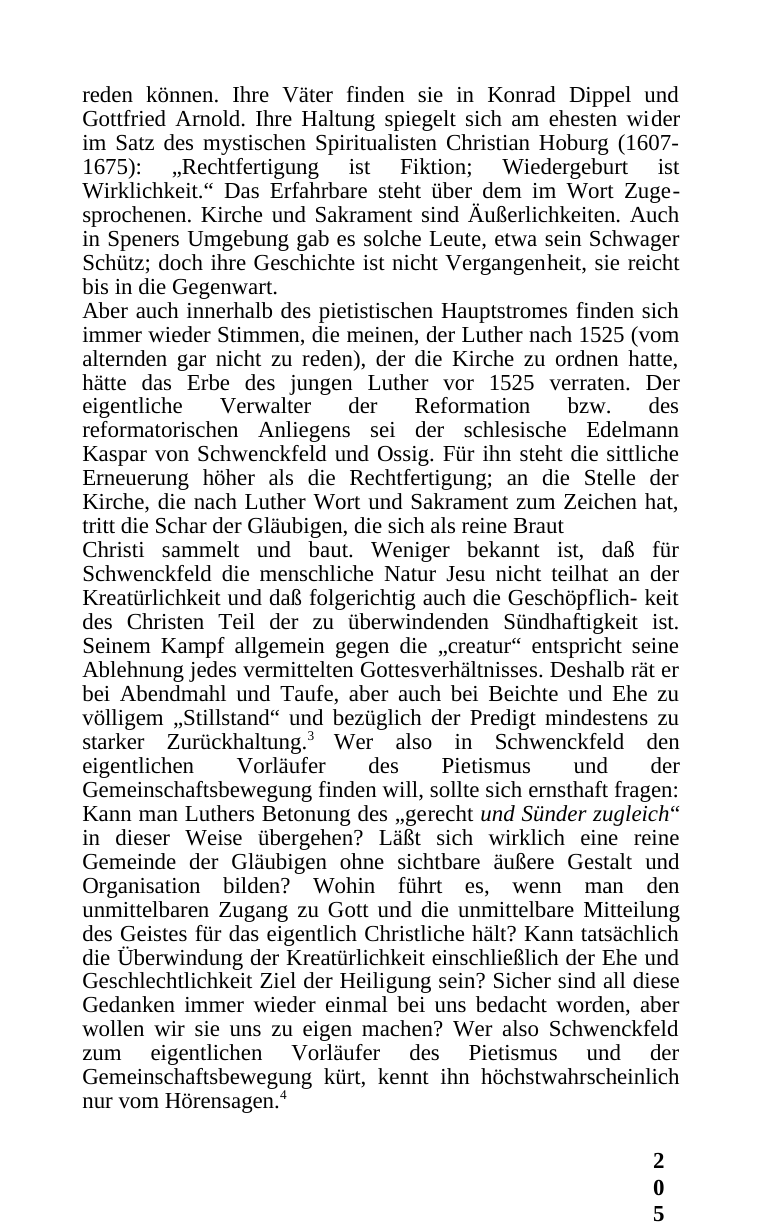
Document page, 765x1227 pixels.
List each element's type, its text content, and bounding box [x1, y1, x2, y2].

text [82, 83, 680, 299]
text Christi sammelt und baut. Weniger bekannt ist, daß für Schwenckfeld die menschliche Natur Jesu nicht teilhat an der Kreatürlichkeit und daß folgerichtig auch die Geschöpflich- keit des Christen Teil der zu überwindenden Sündhaftigkeit ist. Seinem Kampf allgemein gegen die „creatur“ entspricht seine Ablehnung jedes vermittelten Gottesverhältnisses. Deshalb rät er bei Abendmahl und Taufe, aber auch bei Beichte und Ehe zu völligem „Stillstand“ und bezüglich der Predigt mindestens zu starker Zurückhaltung.3 Wer also in Schwenckfeld den eigentlichen Vorläufer des Pietismus und der Gemeinschaftsbewegung finden will, sollte sich ernsthaft fragen: Kann man Luthers Betonung des „gerecht und Sünder zugleich“ in dieser Weise übergehen? Läßt sich wirklich eine reine Gemeinde der Gläubigen ohne sichtbare äußere Gestalt und Organisation bilden? Wohin führt es, wenn man den unmittelbaren Zugang zu Gott und die unmittelbare Mitteilung des Geistes für das eigentlich Christliche hält? Kann tatsächlich die Überwindung der Kreatürlichkeit einschließlich der Ehe und Geschlechtlichkeit Ziel der Heiligung sein? Sicher sind all diese Gedanken immer wieder einmal bei uns bedacht worden, aber wollen wir sie uns zu eigen machen? Wer also Schwenckfeld zum eigentlichen Vorläufer des Pietismus und der Gemeinschaftsbewegung kürt, kennt ihn höchstwahrscheinlich nur vom Hörensagen.4 [82, 538, 680, 1113]
text Aber auch innerhalb des pietistischen Hauptstromes finden sich immer wieder Stimmen, die meinen, der Luther nach 1525 (vom alternden gar nicht zu reden), der die Kirche zu ordnen hatte, hätte das Erbe des jungen Luther vor 1525 verraten. Der eigentliche Verwalter der Reformation bzw. des reformatorischen Anliegens sei der schlesische Edelmann Kaspar von Schwenckfeld und Ossig. Für ihn steht die sittliche Erneuerung höher als die Rechtfertigung; an die Stelle der Kirche, die nach Luther Wort und Sakrament zum Zeichen hat, tritt die Schar der Gläubigen, die sich als reine Braut [82, 299, 680, 538]
